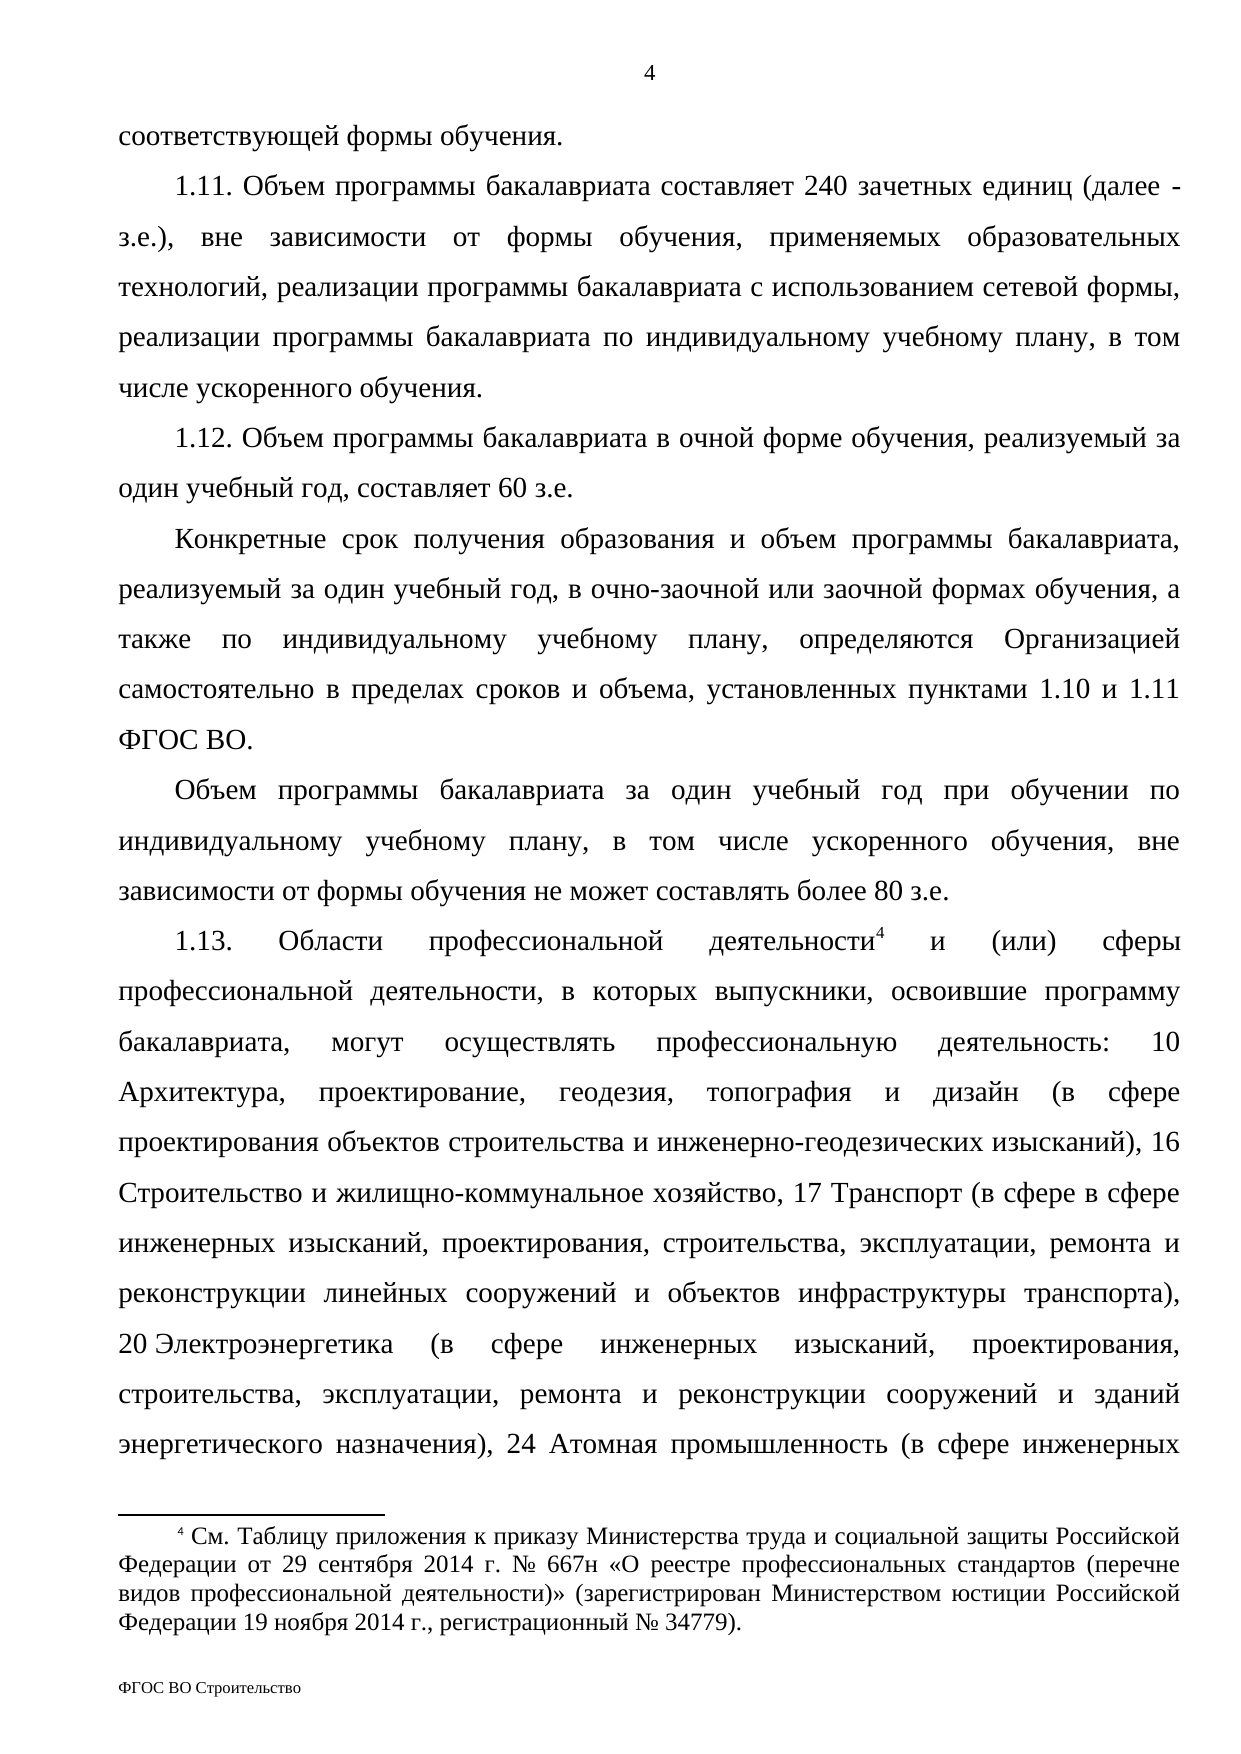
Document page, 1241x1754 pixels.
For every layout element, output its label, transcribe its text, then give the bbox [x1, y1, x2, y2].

text Объем программы бакалавриата за один учебный год при обучении по индивидуальному учебному плану, в том числе ускоренного обучения, вне зависимости от формы обучения не может составлять более 80 з.е. [118, 772, 1181, 906]
text 1.12. Объем программы бакалавриата в очной форме обучения, реализуемый за один учебный год, составляет 60 з.е. [118, 420, 1181, 504]
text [118, 923, 1181, 1460]
text 1.11. Объем программы бакалавриата составляет 240 зачетных единиц (далее - з.е.), вне зависимости от формы обучения, применяемых образовательных технологий, реализации программы бакалавриата с использованием сетевой формы, реализации программы бакалавриата по индивидуальному учебному плану, в том числе ускоренного обучения. [118, 168, 1181, 403]
text Конкретные срок получения образования и объем программы бакалавриата, реализуемый за один учебный год, в очно-заочной или заочной формах обучения, а также по индивидуальному учебному плану, определяются Организацией самостоятельно в пределах сроков и объема, установленных пунктами 1.10 и 1.11 ФГОС ВО. [118, 521, 1181, 756]
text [118, 118, 1181, 152]
